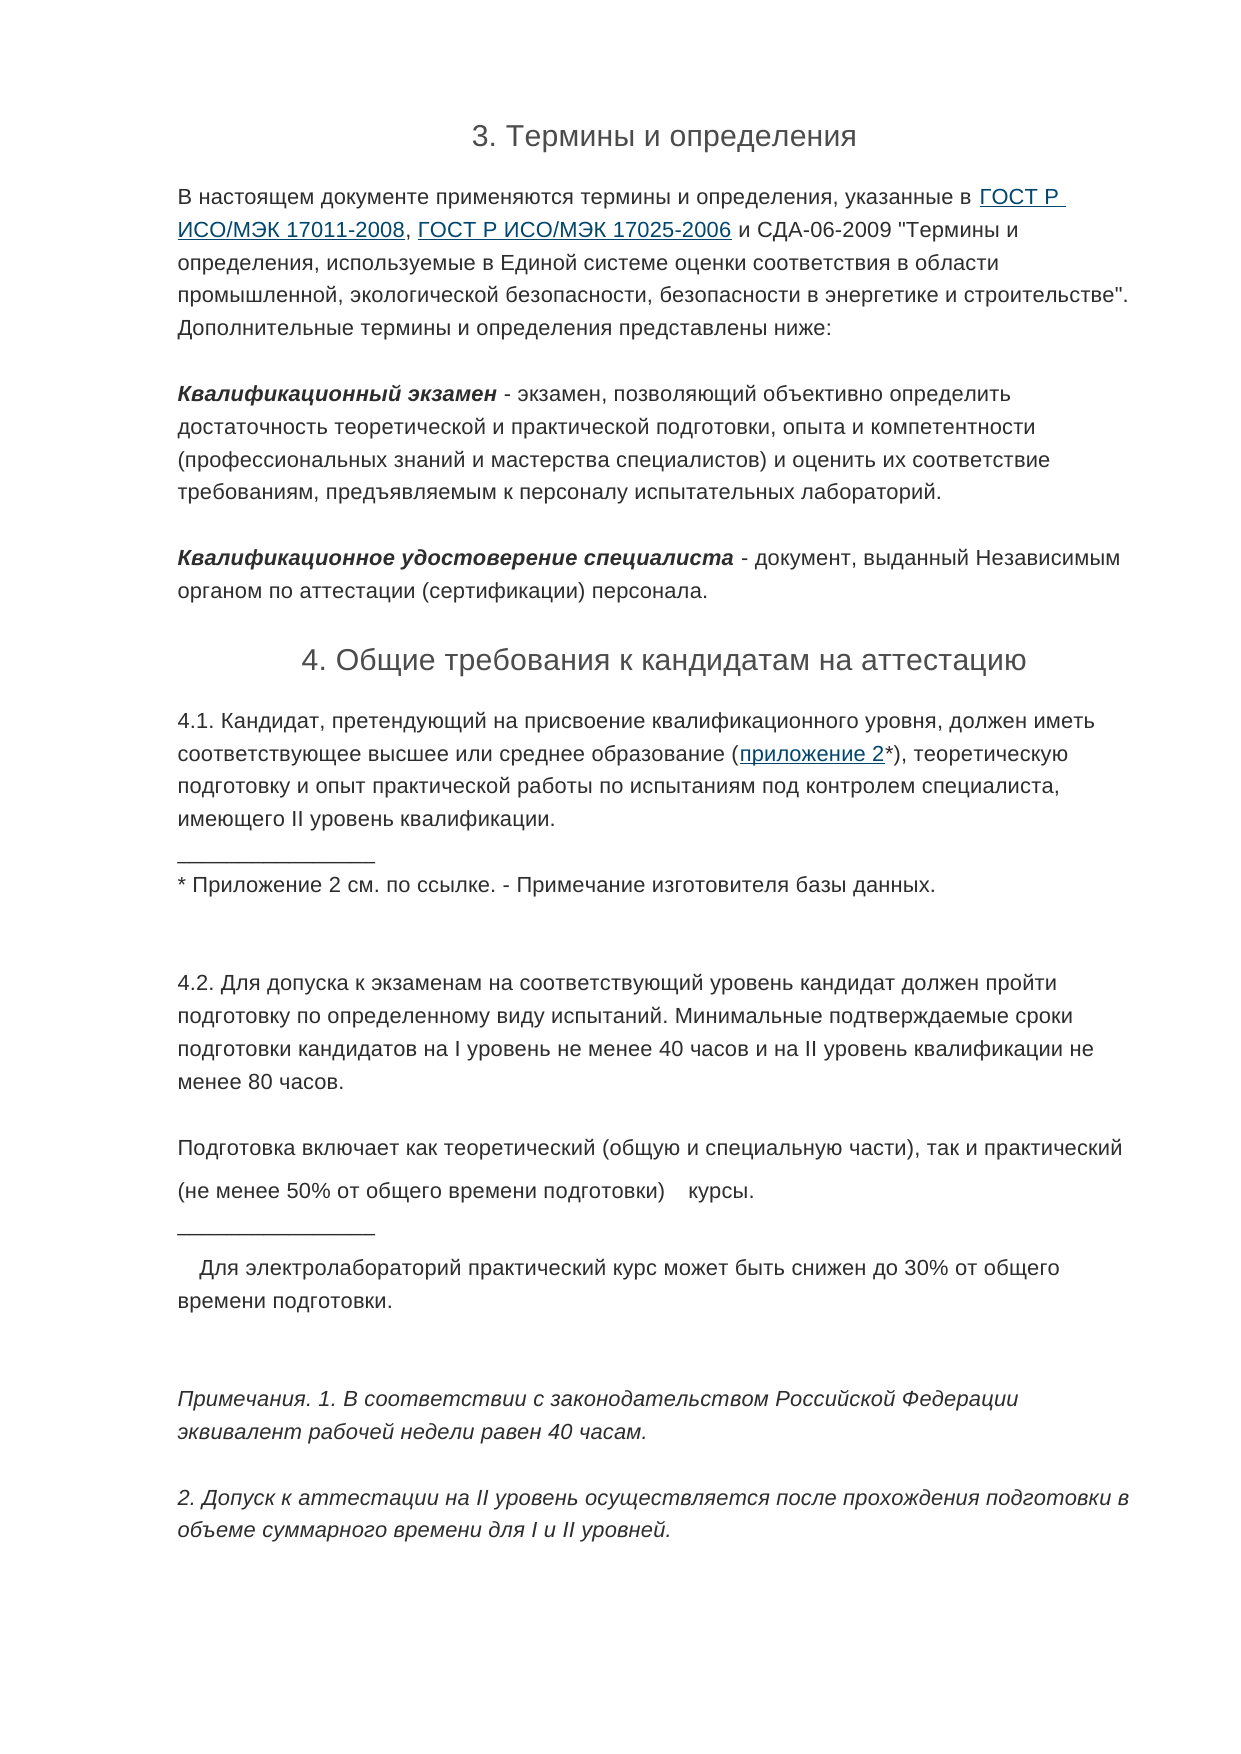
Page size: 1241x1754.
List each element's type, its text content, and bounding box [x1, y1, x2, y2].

text 4. Общие требования к кандидатам на аттестацию [177, 642, 1152, 677]
text В настоящем документе применяются термины и определения, указанные в ГОСТ Р ИСО/МЭК 17011-2008, ГОСТ Р ИСО/МЭК 17025-2006 и СДА-06-2009 "Термины и определения, используемые в Единой системе оценки соответствия в области промышленной, экологической безопасности, безопасности в энергетике и строительстве". Дополнительные термины и определения представлены ниже: Квалификационный экзамен - экзамен, позволяющий объективно определить достаточность теоретической и практической подготовки, опыта и компетентности (профессиональных знаний и мастерства специалистов) и оценить их соответствие требованиям, предъявляемым к персоналу испытательных лабораторий. [177, 176, 1152, 504]
text Квалификационное удостоверение специалиста - документ, выданный Независимым органом по аттестации (сертификации) персонала. [177, 504, 1152, 603]
text 3. Термины и определения [177, 118, 1152, 153]
text 4.2. Для допуска к экзаменам на соответствующий уровень кандидат должен пройти подготовку по определенному виду испытаний. Минимальные подтверждаемые сроки подготовки кандидатов на I уровень не менее 40 часов и на II уровень квалификации не менее 80 часов. Подготовка включает как теоретический (общую и специальную части), так и практический (не менее 50% от общего времени подготовки) курсы. ________________ Для электролабораторий практический курс может быть снижен до 30% от общего времени подготовки. Примечания. 1. В соответствии с законодательством Российской Федерации эквивалент рабочей недели равен 40 часам. [177, 963, 1152, 1477]
text 2. Допуск к аттестации на II уровень осуществляется после прохождения подготовки в объеме суммарного времени для I и II уровней. [177, 1477, 1152, 1575]
text 4.1. Кандидат, претендующий на присвоение квалификационного уровня, должен иметь соответствующее высшее или среднее образование (приложение 2*), теоретическую подготовку и опыт практической работы по испытаниям под контролем специалиста, имеющего II уровень квалификации. ________________ * Приложение 2 см. по ссылке. - Примечание изготовителя базы данных. [177, 700, 1152, 963]
